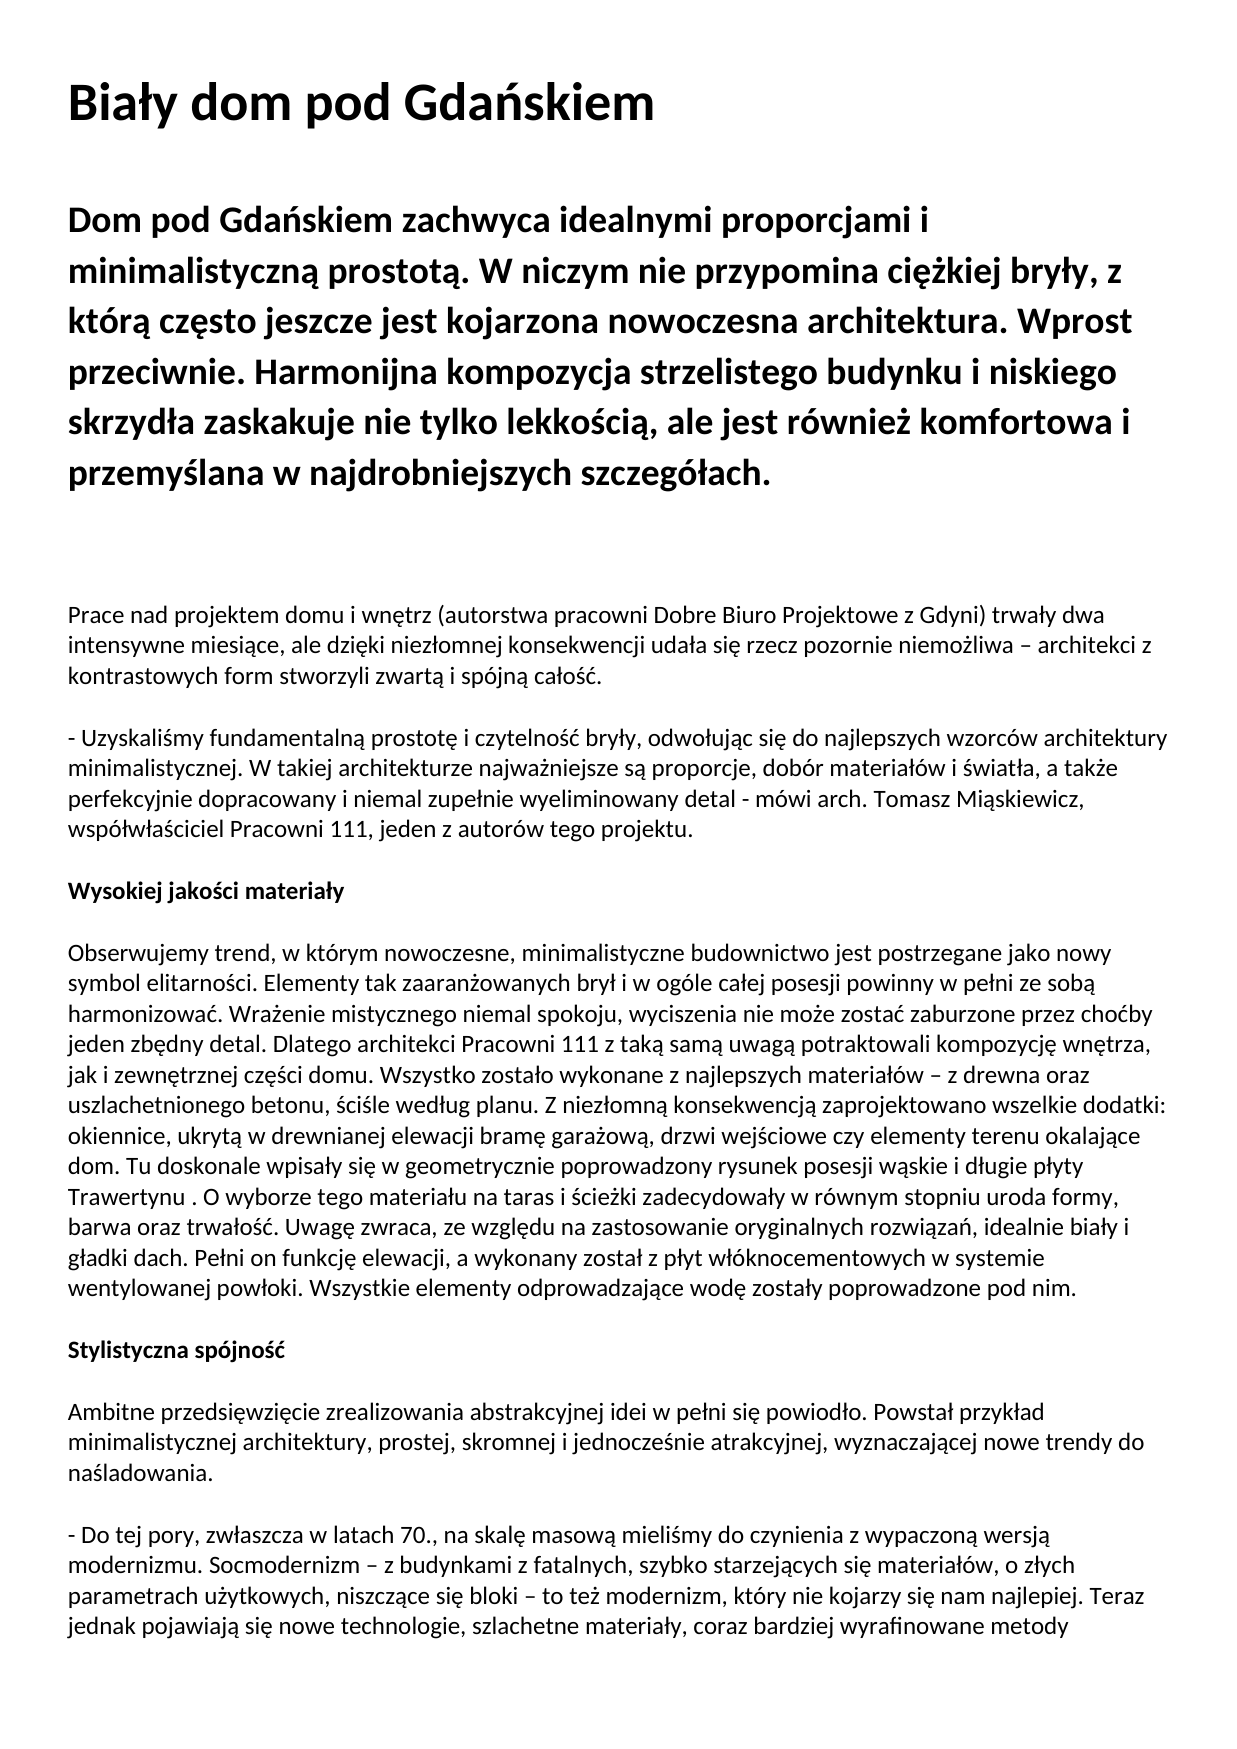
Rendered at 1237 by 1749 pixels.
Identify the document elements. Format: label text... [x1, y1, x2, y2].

text Ambitne przedsięwzięcie zrealizowania abstrakcyjnej idei w pełni się powiodło. Powstał przykład minimalistycznej architektury, prostej, skromnej i jednocześnie atrakcyjnej, wyznaczającej nowe trendy do naśladowania. [68, 1396, 1169, 1488]
text Wysokiej jakości materiały [68, 875, 1169, 906]
text Obserwujemy trend, w którym nowoczesne, minimalistyczne budownictwo jest postrzegane jako nowy symbol elitarności. Elementy tak zaaranżowanych brył i w ogóle całej posesji powinny w pełni ze sobą harmonizować. Wrażenie mistycznego niemal spokoju, wyciszenia nie może zostać zaburzone przez choćby jeden zbędny detal. Dlatego architekci Pracowni 111 z taką samą uwagą potraktowali kompozycję wnętrza, jak i zewnętrznej części domu. Wszystko zostało wykonane z najlepszych materiałów – z drewna oraz uszlachetnionego betonu, ściśle według planu. Z niezłomną konsekwencją zaprojektowano wszelkie dodatki: okiennice, ukrytą w drewnianej elewacji bramę garażową, drzwi wejściowe czy elementy terenu okalające dom. Tu doskonale wpisały się w geometrycznie poprowadzony rysunek posesji wąskie i długie płyty Trawertynu . O wyborze tego materiału na taras i ścieżki zadecydowały w równym stopniu uroda formy, barwa oraz trwałość. Uwagę zwraca, ze względu na zastosowanie oryginalnych rozwiązań, idealnie biały i gładki dach. Pełni on funkcję elewacji, a wykonany został z płyt włóknocementowych w systemie wentylowanej powłoki. Wszystkie elementy odprowadzające wodę zostały poprowadzone pod nim. [68, 937, 1169, 1303]
text - Uzyskaliśmy fundamentalną prostotę i czytelność bryły, odwołując się do najlepszych wzorców architektury minimalistycznej. W takiej architekturze najważniejsze są proporcje, dobór materiałów i światła, a także perfekcyjnie dopracowany i niemal zupełnie wyeliminowany detal - mówi arch. Tomasz Miąskiewicz, współwłaściciel Pracowni 111, jeden z autorów tego projektu. [68, 722, 1169, 844]
text Biały dom pod Gdańskiem [68, 68, 1169, 134]
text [68, 1519, 1169, 1641]
text Prace nad projektem domu i wnętrz (autorstwa pracowni Dobre Biuro Projektowe z Gdyni) trwały dwa intensywne miesiące, ale dzięki niezłomnej konsekwencji udała się rzecz pozornie niemożliwa – architekci z kontrastowych form stworzyli zwartą i spójną całość. [68, 599, 1169, 690]
text Stylistyczna spójność [68, 1334, 1169, 1365]
text Dom pod Gdańskiem zachwyca idealnymi proporcjami i minimalistyczną prostotą. W niczym nie przypomina ciężkiej bryły, z którą często jeszcze jest kojarzona nowoczesna architektura. Wprost przeciwnie. Harmonijna kompozycja strzelistego budynku i niskiego skrzydła zaskakuje nie tylko lekkością, ale jest również komfortowa i przemyślana w najdrobniejszych szczegółach. [68, 196, 1169, 494]
